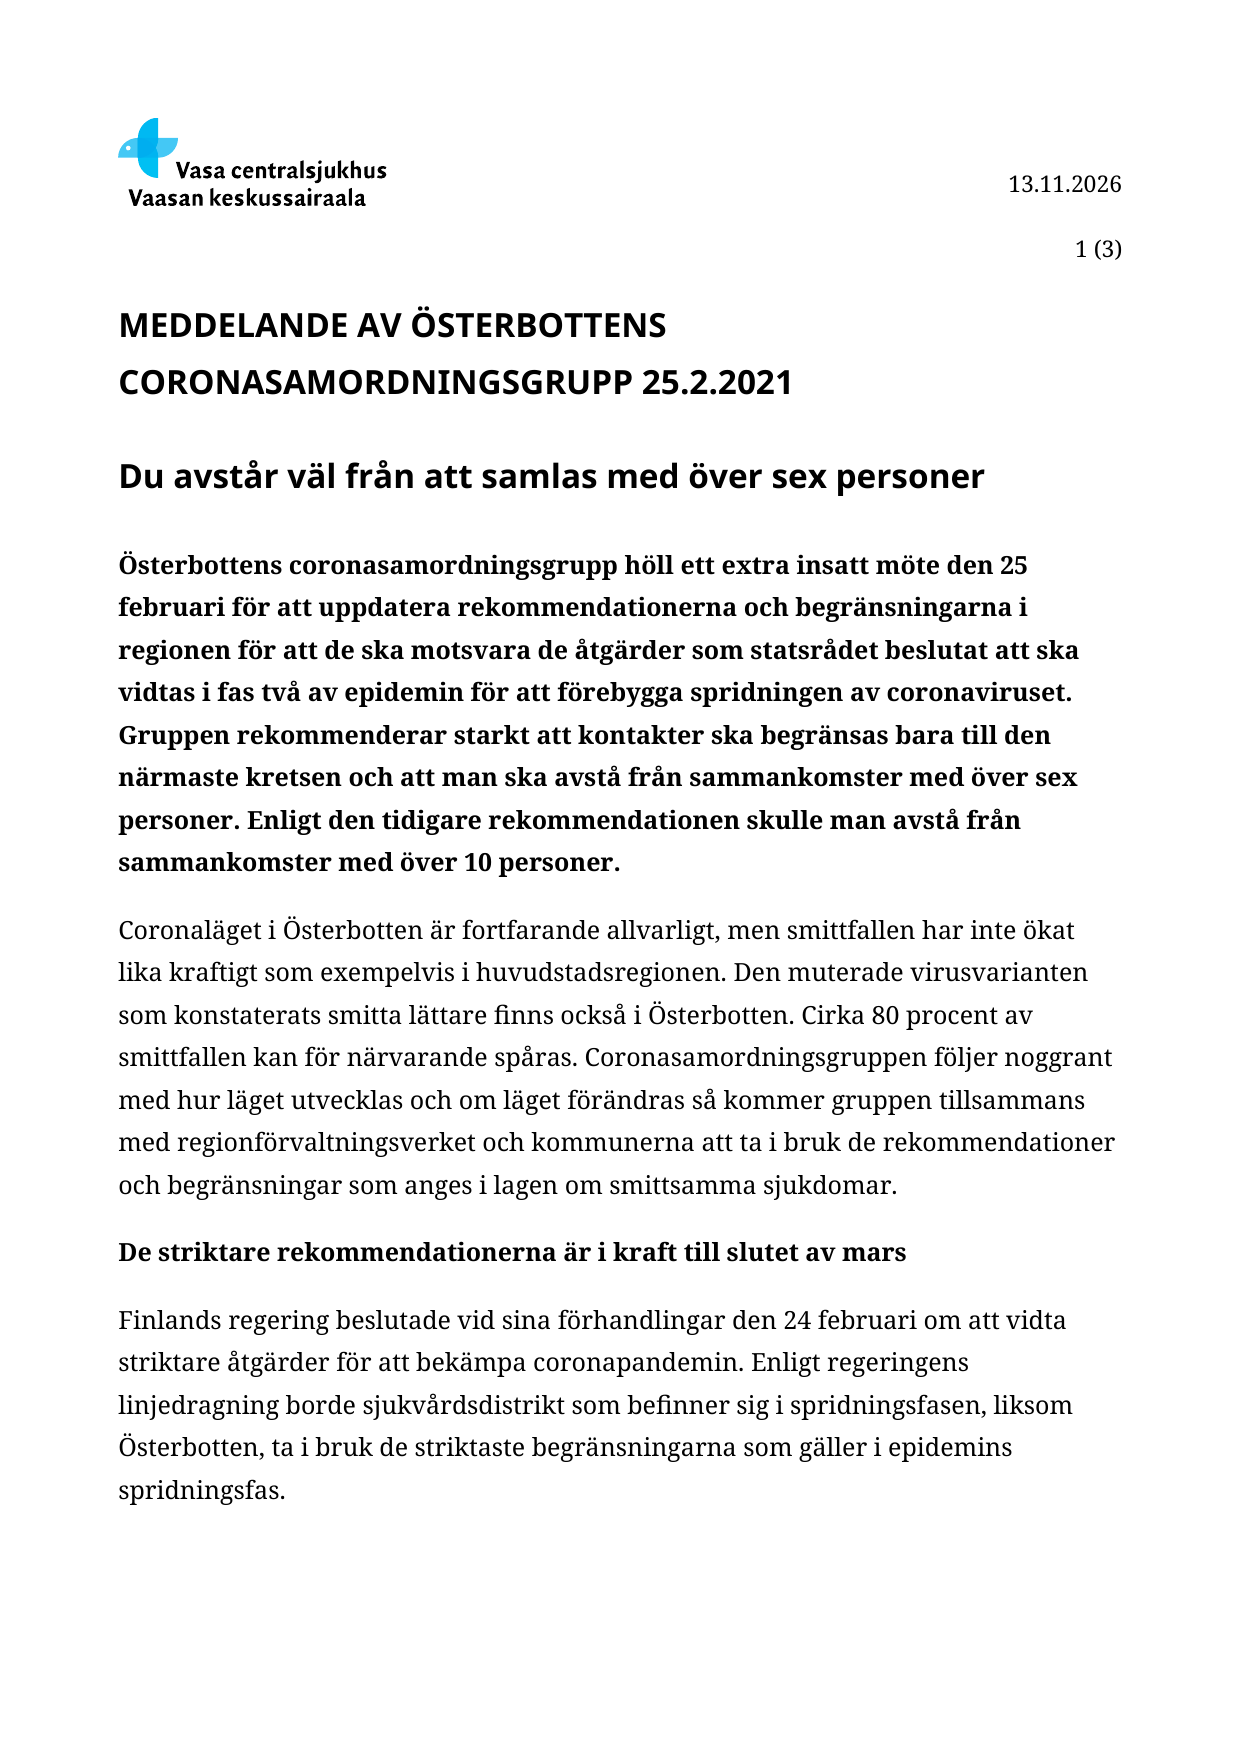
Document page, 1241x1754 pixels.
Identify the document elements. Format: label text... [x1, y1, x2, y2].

text Coronaläget i Österbotten är fortfarande allvarligt, men smittfallen har inte ökat lika kraftigt som exempelvis i huvudstadsregionen. Den muterade virusvarianten som konstaterats smitta lättare finns också i Österbotten. Cirka 80 procent av smittfallen kan för närvarande spåras. Coronasamordningsgruppen följer noggrant med hur läget utvecklas och om läget förändras så kommer gruppen tillsammans med regionförvaltningsverket och kommunerna att ta i bruk de rekommendationer och begränsningar som anges i lagen om smittsamma sjukdomar. [118, 912, 1122, 1202]
subtitle Du avstår väl från att samlas med över sex personer [118, 453, 1122, 499]
subtitle MEDDELANDE AV ÖSTERBOTTENS CORONASAMORDNINGSGRUPP 25.2.2021 [118, 302, 1122, 404]
text De striktare rekommendationerna är i kraft till slutet av mars [118, 1235, 1122, 1269]
text Finlands regering beslutade vid sina förhandlingar den 24 februari om att vidta striktare åtgärder för att bekämpa coronapandemin. Enligt regeringens linjedragning borde sjukvårdsdistrikt som befinner sig i spridningsfasen, liksom Österbotten, ta i bruk de striktaste begränsningarna som gäller i epidemins spridningsfas. [118, 1302, 1122, 1507]
text Österbottens coronasamordningsgrupp höll ett extra insatt möte den 25 februari för att uppdatera rekommendationerna och begränsningarna i regionen för att de ska motsvara de åtgärder som statsrådet beslutat att ska vidtas i fas två av epidemin för att förebygga spridningen av coronaviruset. Gruppen rekommenderar starkt att kontakter ska begränsas bara till den närmaste kretsen och att man ska avstå från sammankomster med över sex personer. Enligt den tidigare rekommendationen skulle man avstå från sammankomster med över 10 personer. [118, 547, 1122, 879]
